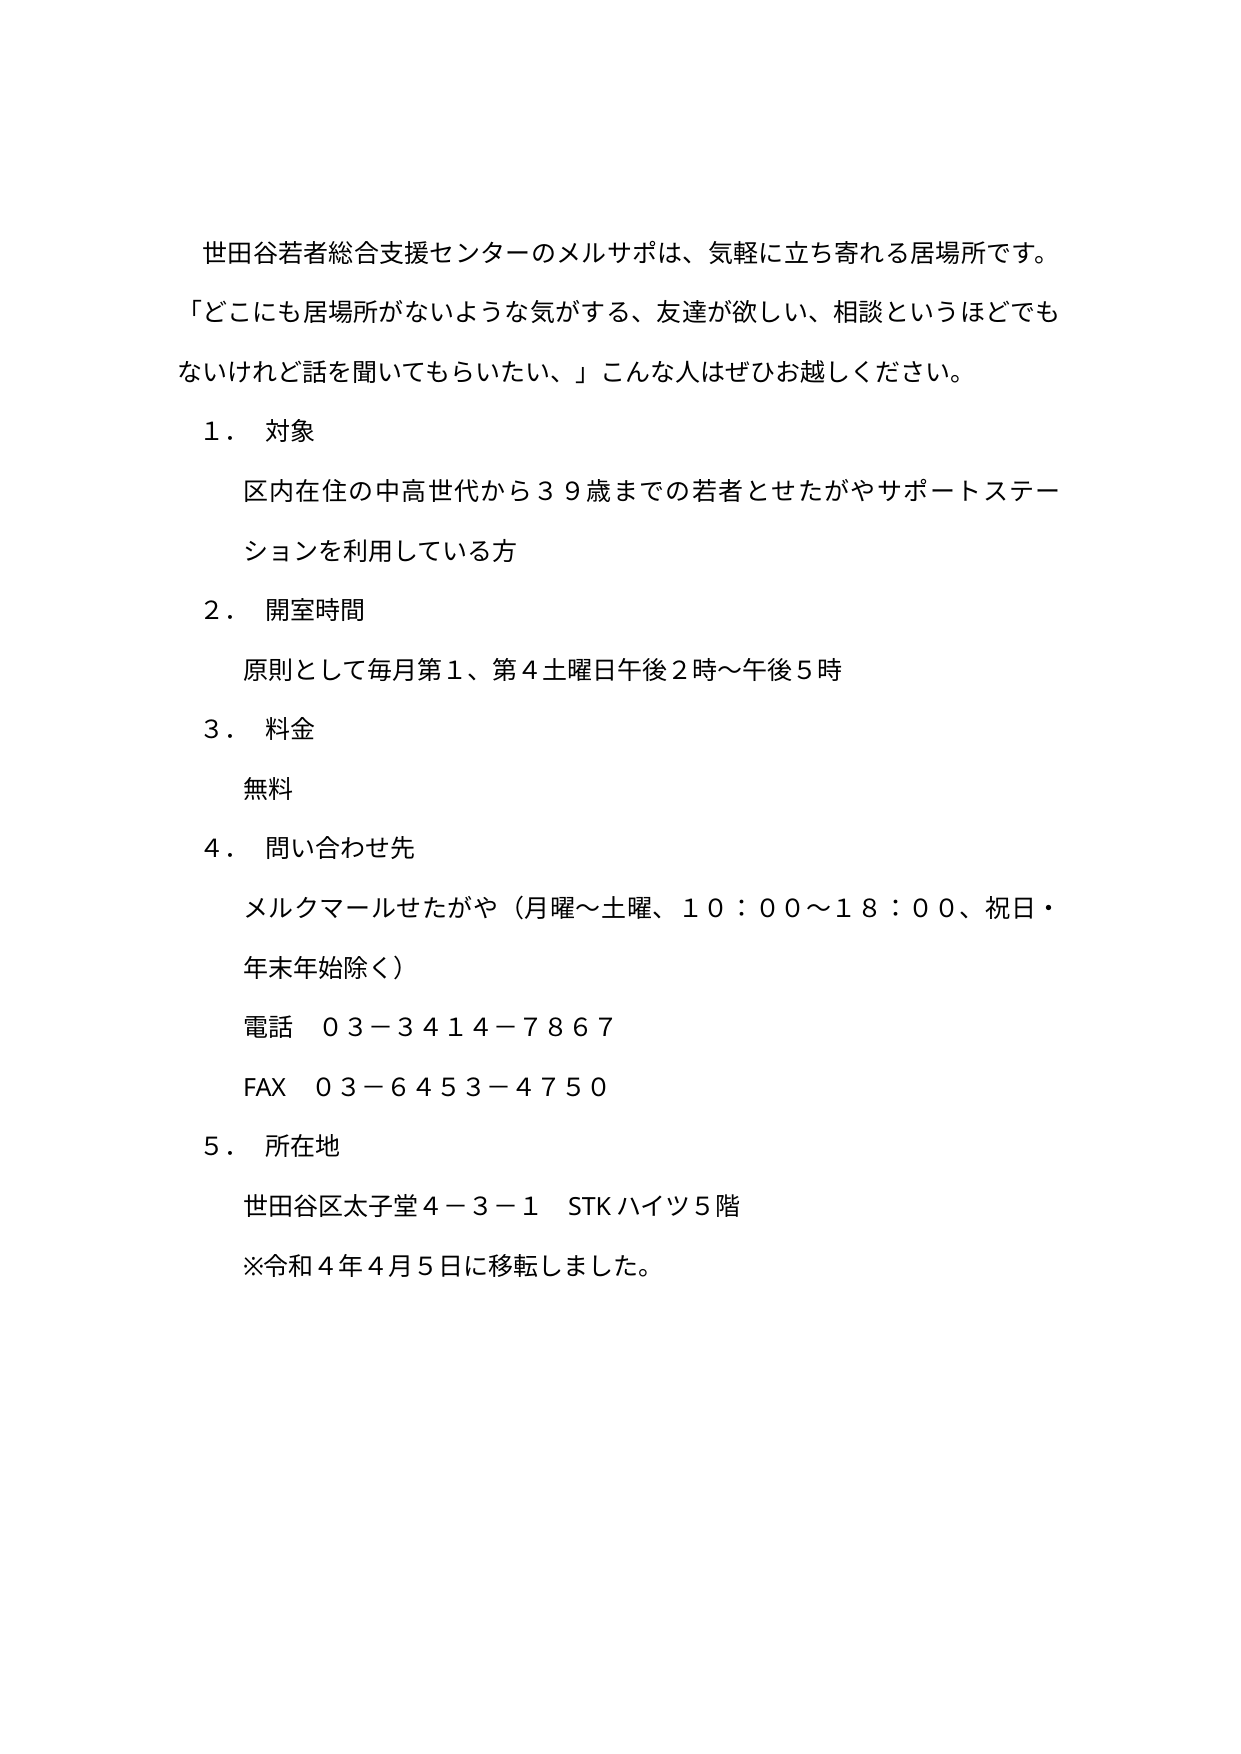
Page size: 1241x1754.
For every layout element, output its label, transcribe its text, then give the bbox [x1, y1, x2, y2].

list ※令和４年４月５日に移転しました。 [243, 1234, 1063, 1294]
list 原則として毎月第１、第４土曜日午後２時～午後５時 [243, 638, 1063, 698]
list 問い合わせ先 [199, 817, 1063, 877]
list 電話 ０３－３４１４－７８６７ [243, 996, 1063, 1056]
list 開室時間 [199, 579, 1063, 638]
list 所在地 [199, 1115, 1063, 1175]
list FAX ０３－６４５３－４７５０ [243, 1056, 1063, 1115]
text 世田谷若者総合支援センターのメルサポは、気軽に立ち寄れる居場所です。「どこにも居場所がないような気がする、友達が欲しい、相談というほどでもないけれど話を聞いてもらいたい、」こんな人はぜひお越しください。 [177, 221, 1063, 400]
list 対象 [199, 400, 1063, 460]
list 区内在住の中高世代から３９歳までの若者とせたがやサポートステーションを利用している方 [243, 460, 1063, 579]
list 世田谷区太子堂４－３－１ STKハイツ５階 [243, 1175, 1063, 1234]
list メルクマールせたがや（月曜～土曜、１０：００～１８：００、祝日・年末年始除く） [243, 877, 1063, 996]
list 料金 [199, 698, 1063, 758]
list 無料 [243, 758, 1063, 817]
